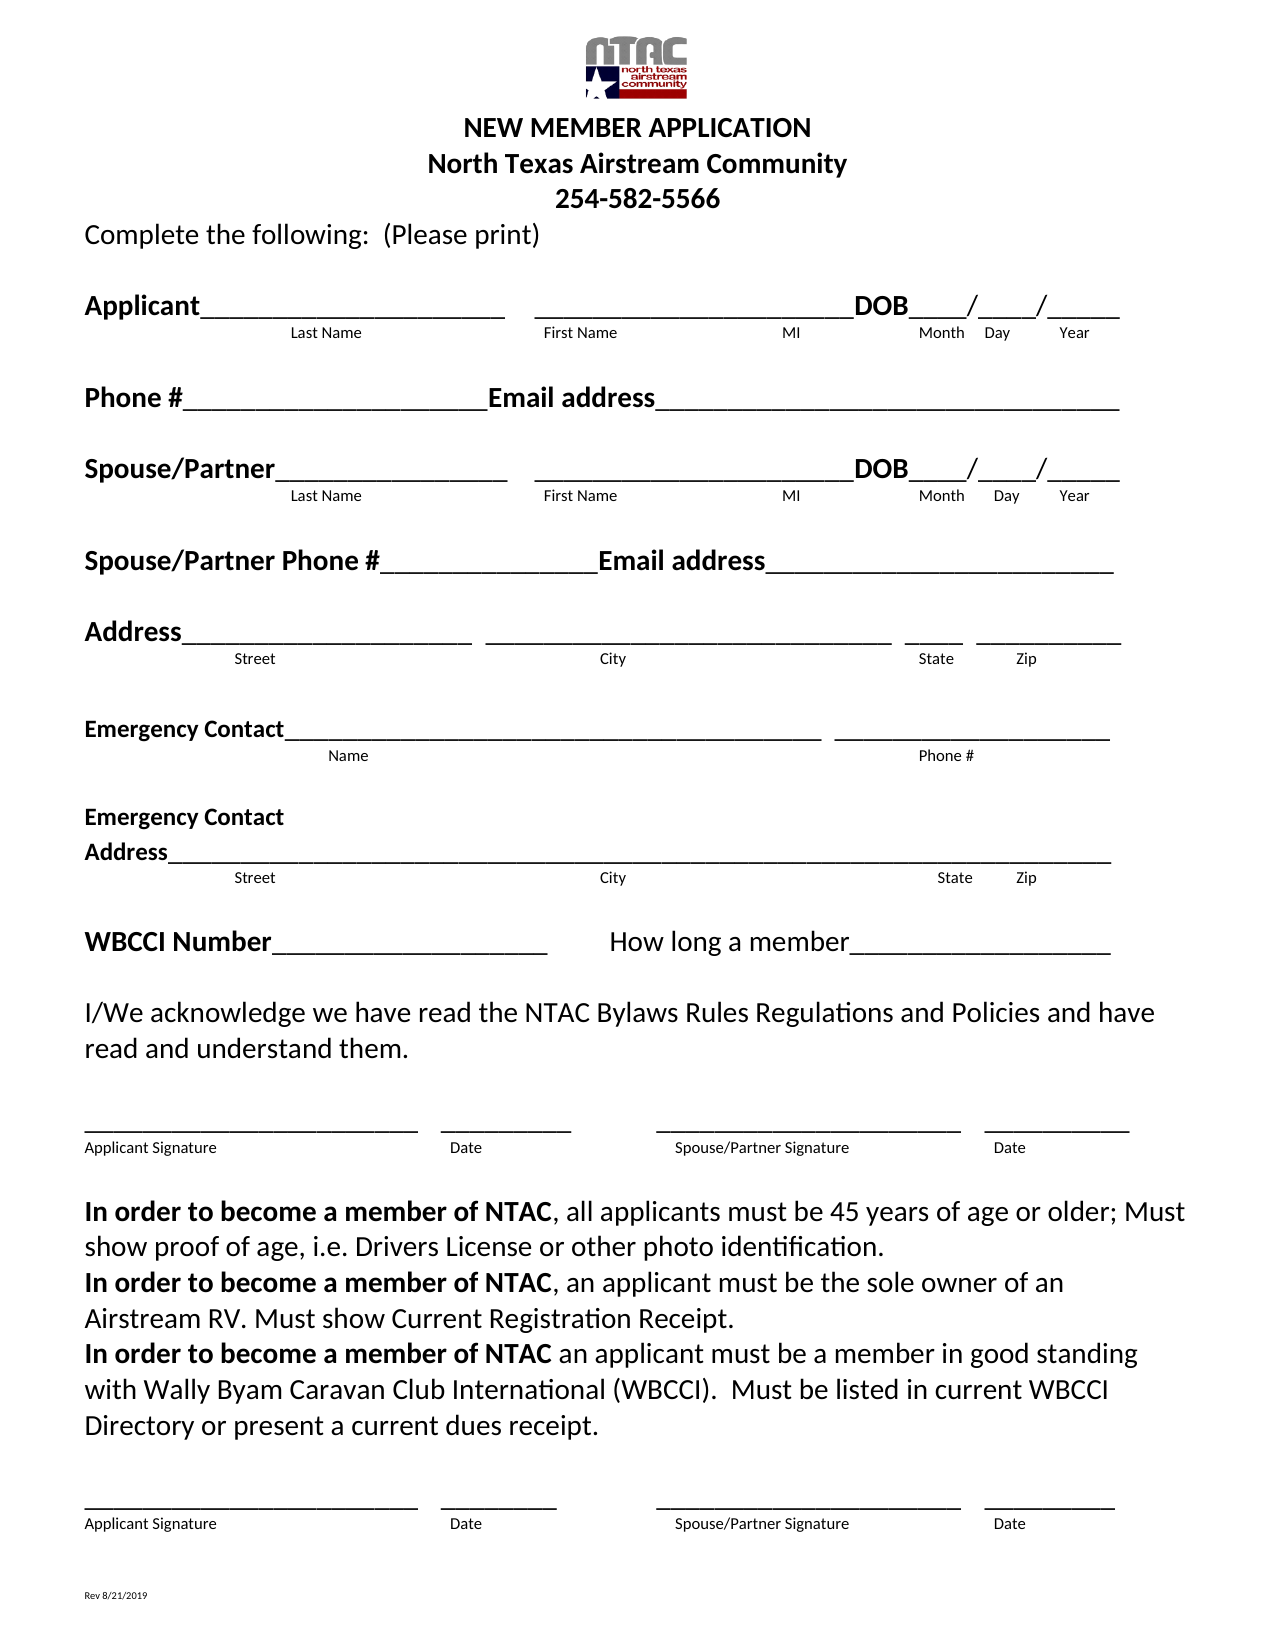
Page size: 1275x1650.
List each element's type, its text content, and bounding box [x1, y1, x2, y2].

text 254-582-5566 [84, 180, 1191, 216]
text Phone #_____________________Email address________________________________ [84, 379, 1191, 414]
text Emergency Contact_____________________________________ ___________________ [84, 709, 1191, 745]
text Emergency Contact Address_________________________________________________________________ [84, 801, 1191, 867]
text In order to become a member of NTAC an applicant must be a member in good standing with Wally Byam Caravan Club International (WBCCI). Must be listed in current WBCCI Directory or present a current dues receipt. [84, 1335, 1191, 1442]
text Spouse/Partner Phone #_______________Email address________________________ [84, 542, 1191, 577]
text _______________________ _________ _____________________ __________ [84, 1101, 1191, 1137]
text Applicant Signature Date Spouse/Partner Signature Date [84, 1513, 1191, 1534]
text WBCCI Number___________________ How long a member__________________ [84, 923, 1191, 959]
text Complete the following: (Please print) [84, 216, 1191, 252]
text I/We acknowledge we have read the NTAC Bylaws Rules Regulations and Policies and have read and understand them. [84, 994, 1191, 1066]
text Applicant_____________________ ______________________DOB____/____/_____ [84, 287, 1191, 323]
text In order to become a member of NTAC, an applicant must be the sole owner of an [84, 1264, 1191, 1300]
text Name Phone # [84, 745, 1191, 765]
text Spouse/Partner________________ ______________________DOB____/____/_____ [84, 450, 1191, 486]
text _______________________ ________ _____________________ _________ [84, 1478, 1191, 1513]
text Last Name First Name MI Month Day Year [234, 323, 1191, 343]
text In order to become a member of NTAC, all applicants must be 45 years of age or older; Must show proof of age, i.e. Drivers License or other photo identification. [84, 1193, 1191, 1264]
text Applicant Signature Date Spouse/Partner Signature Date [84, 1137, 1191, 1157]
text Address____________________ ____________________________ ____ __________ [84, 613, 1191, 648]
text North Texas Airstream Community [84, 145, 1191, 180]
text Street City State Zip [159, 648, 1191, 669]
text Airstream RV. Must show Current Registration Receipt. [84, 1300, 1191, 1335]
text NEW MEMBER APPLICATION [84, 109, 1191, 145]
text Last Name First Name MI Month Day Year [234, 486, 1191, 506]
picture [577, 28, 698, 109]
text Street City State Zip [159, 867, 1191, 887]
